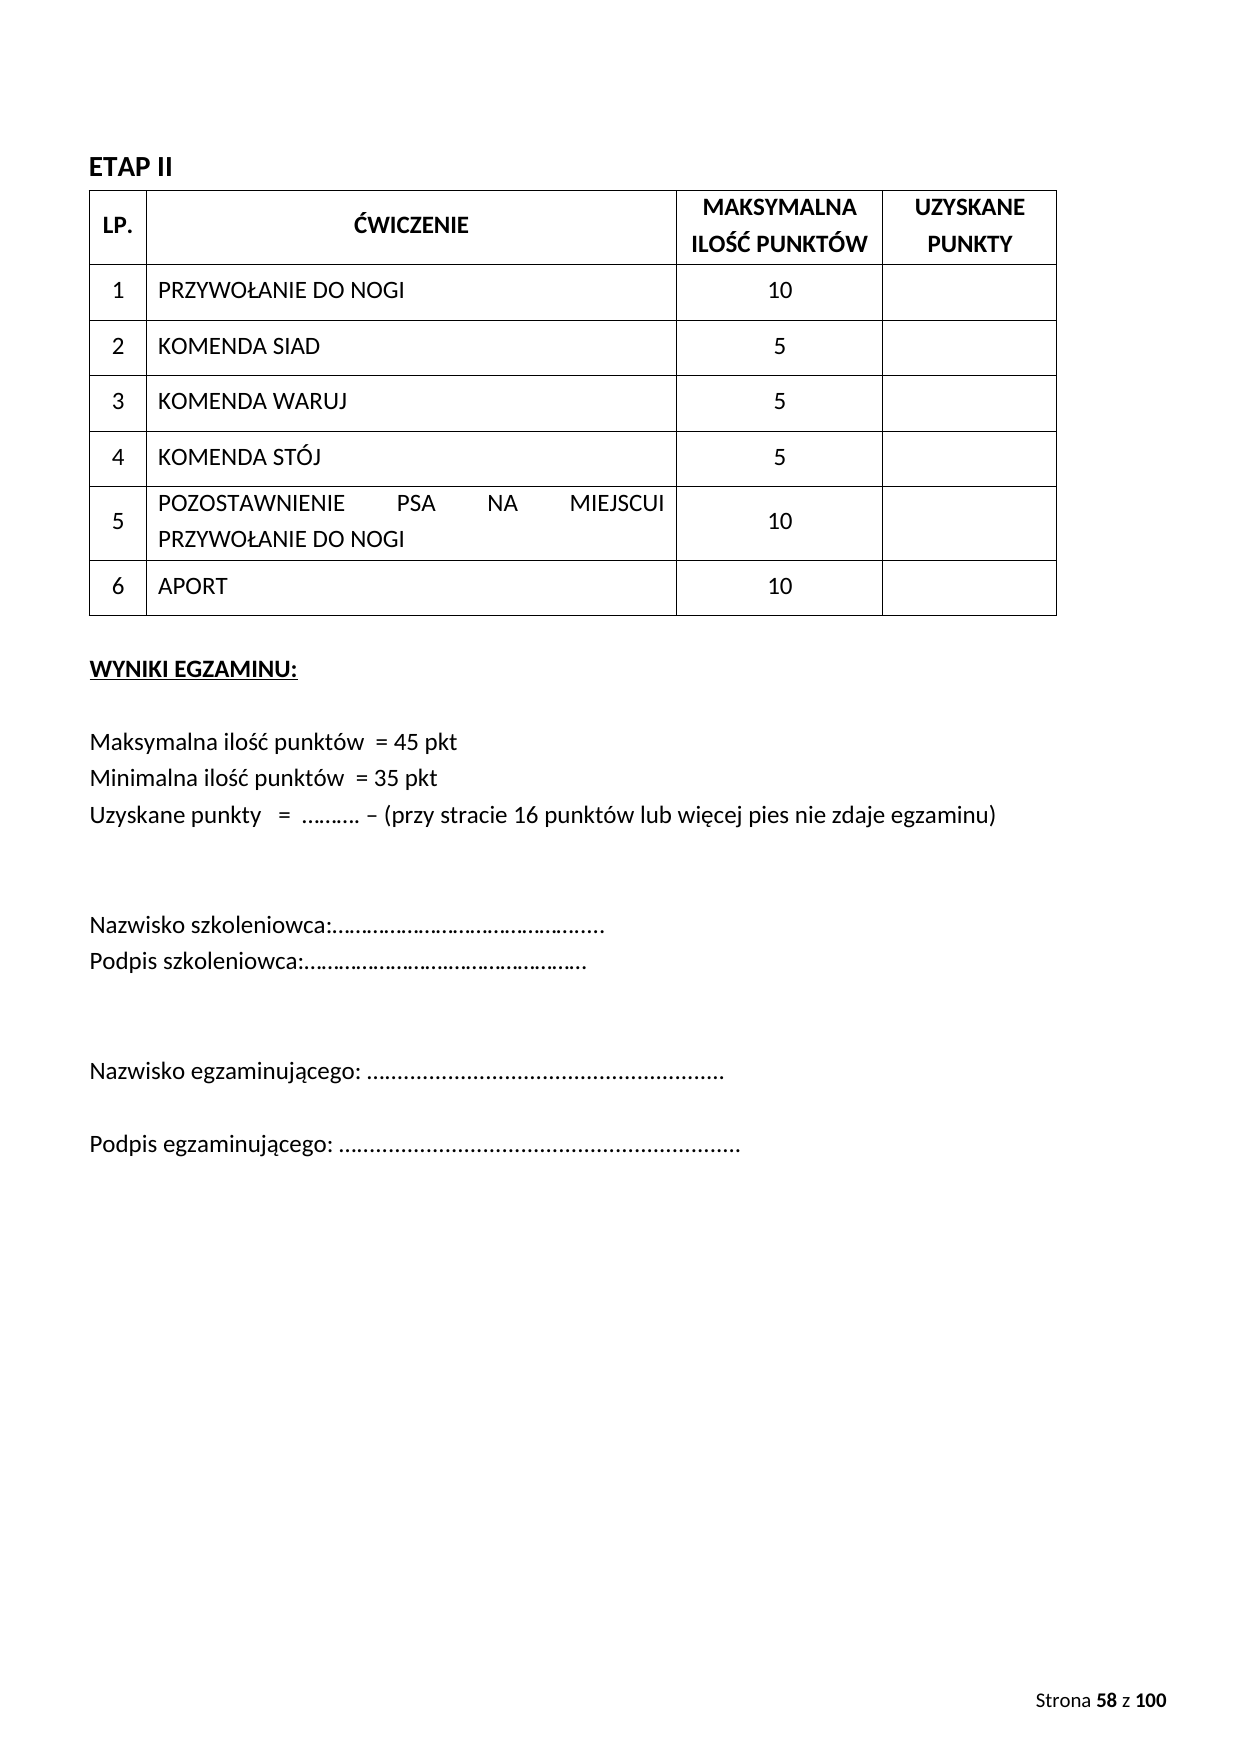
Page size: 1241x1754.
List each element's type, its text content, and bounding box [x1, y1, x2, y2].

text Maksymalna ilość punktów = 45 pkt [89, 726, 1166, 756]
text ETAP II [89, 148, 1166, 183]
text WYNIKI EGZAMINU: [89, 653, 1166, 683]
table_cell [883, 432, 1056, 486]
table_cell KOMENDA STÓJ [147, 432, 676, 486]
table_cell 1 [90, 265, 146, 320]
table_header ĆWICZENIE [147, 191, 676, 264]
table_cell 5 [677, 432, 882, 486]
table_cell 10 [677, 265, 882, 320]
table_cell [883, 376, 1056, 431]
text Minimalna ilość punktów = 35 pkt [89, 762, 1166, 793]
table_cell 10 [677, 561, 882, 615]
text Nazwisko egzaminującego: …...................................................... [89, 1055, 1166, 1086]
table_cell [883, 487, 1056, 560]
table_cell 5 [677, 321, 882, 375]
table_cell 3 [90, 376, 146, 431]
table_cell APORT [147, 561, 676, 615]
table_cell KOMENDA WARUJ [147, 376, 676, 431]
table_cell [883, 265, 1056, 320]
text Nazwisko szkoleniowca:……………………………………..... [89, 909, 1166, 939]
text Podpis szkoleniowca:…………………….…………………… [89, 945, 1166, 976]
table_cell [883, 561, 1056, 615]
text Uzyskane punkty = ………. – (przy stracie 16 punktów lub więcej pies nie zdaje egzaminu) [89, 799, 1166, 829]
table_cell [883, 321, 1056, 375]
table_cell 5 [90, 487, 146, 560]
table_header UZYSKANE PUNKTY [883, 191, 1056, 264]
table_cell 5 [677, 376, 882, 431]
table_cell KOMENDA SIAD [147, 321, 676, 375]
text Podpis egzaminującego: …............................................................. [89, 1128, 1166, 1159]
table_header LP. [90, 191, 146, 264]
table_cell 6 [90, 561, 146, 615]
table_cell POZOSTAWNIENIE PSA NA MIEJSCUI PRZYWOŁANIE DO NOGI [147, 487, 676, 560]
table_cell 4 [90, 432, 146, 486]
table_cell 10 [677, 487, 882, 560]
table_header MAKSYMALNA ILOŚĆ PUNKTÓW [677, 191, 882, 264]
table_cell 2 [90, 321, 146, 375]
table_cell PRZYWOŁANIE DO NOGI [147, 265, 676, 320]
